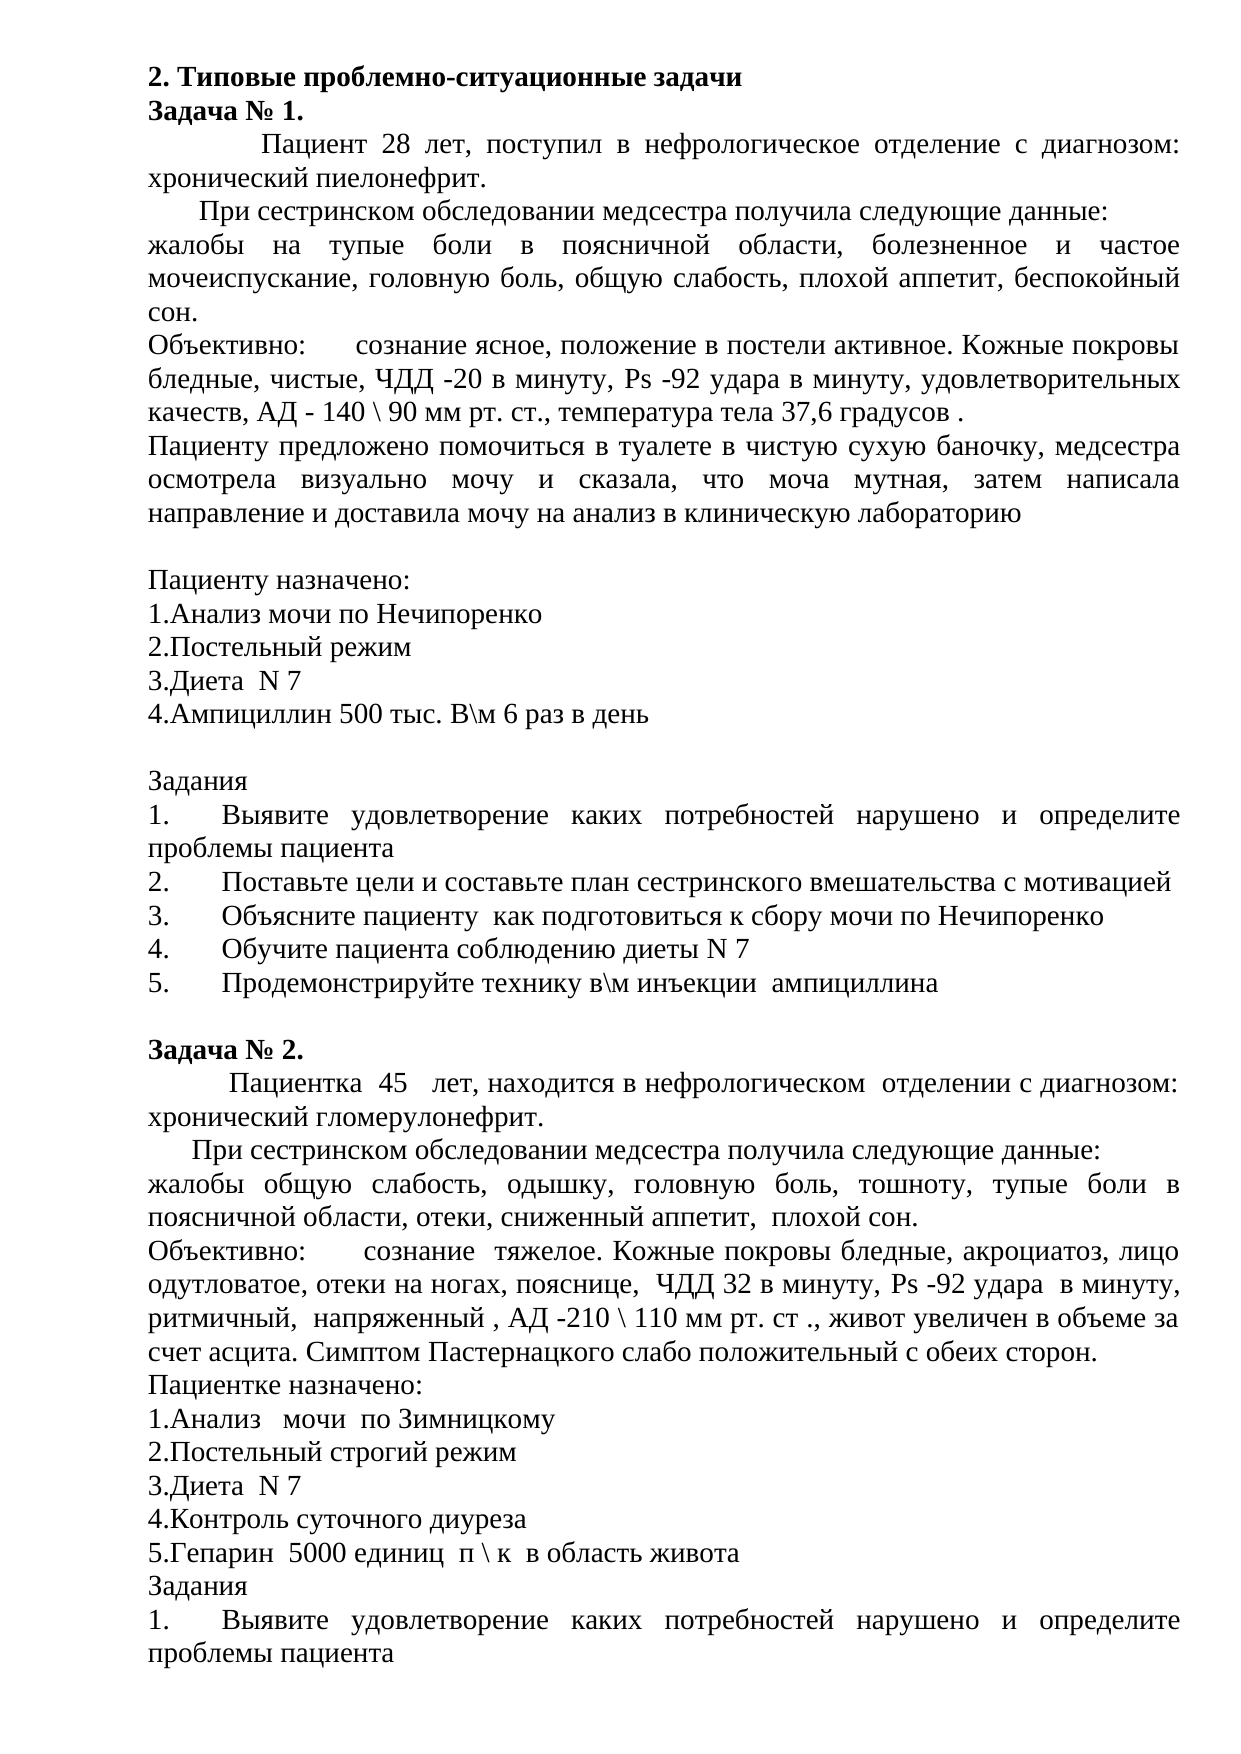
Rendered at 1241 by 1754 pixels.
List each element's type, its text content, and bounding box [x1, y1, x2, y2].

text 4.Контроль суточного диуреза [148, 1501, 1181, 1535]
text Пациент 28 лет, поступил в нефрологическое отделение с диагнозом: хронический пиелонефрит. [148, 126, 1181, 193]
list Поставьте цели и составьте план сестринского вмешательства с мотивацией [148, 864, 1181, 898]
text 5.Гепарин 5000 единиц п \ к в область живота [148, 1535, 1181, 1568]
text 1.Анализ мочи по Нечипоренко [148, 596, 1181, 629]
text 1.Анализ мочи по Зимницкому [148, 1401, 1181, 1434]
text Пациентка 45 лет, находится в нефрологическом отделении с диагнозом: хронический гломерулонефрит. [148, 1065, 1181, 1132]
text Пациентке назначено: [148, 1367, 1181, 1401]
text Задача № 2. [148, 1032, 1181, 1065]
text Задача № 1. [148, 93, 1181, 126]
text 4.Ампициллин 500 тыс. В\м 6 раз в день [148, 696, 1181, 730]
list Продемонстрируйте технику в\м инъекции ампициллина [148, 965, 1181, 998]
text Пациенту предложено помочиться в туалете в чистую сухую баночку, медсестра осмотрела визуально мочу и сказала, что моча мутная, затем написала направление и доставила мочу на анализ в клиническую лабораторию [148, 428, 1181, 529]
text 2. Типовые проблемно-ситуационные задачи [148, 59, 1181, 93]
text При сестринском обследовании медсестра получила следующие данные: [148, 193, 1181, 227]
text 2.Постельный режим [148, 629, 1181, 663]
text 3.Диета N 7 [148, 663, 1181, 696]
text Задания [148, 1568, 1181, 1602]
list Выявите удовлетворение каких потребностей нарушено и определите проблемы пациента [148, 797, 1181, 864]
list Обучите пациента соблюдению диеты N 7 [148, 931, 1181, 965]
text 3.Диета N 7 [148, 1468, 1181, 1501]
text жалобы общую слабость, одышку, головную боль, тошноту, тупые боли в поясничной области, отеки, сниженный аппетит, плохой сон. [148, 1166, 1181, 1233]
text Задания [148, 763, 1181, 797]
text 2.Постельный строгий режим [148, 1434, 1181, 1468]
text жалобы на тупые боли в поясничной области, болезненное и частое мочеиспускание, головную боль, общую слабость, плохой аппетит, беспокойный сон. [148, 227, 1181, 327]
text При сестринском обследовании медсестра получила следующие данные: [148, 1132, 1181, 1166]
text Объективно: сознание тяжелое. Кожные покровы бледные, акроциатоз, лицо одутловатое, отеки на ногах, пояснице, ЧДД 32 в минуту, Ps -92 удара в минуту, ритмичный, напряженный , АД -210 \ 110 мм рт. ст ., живот увеличен в объеме за счет асцита. Симптом Пастернацкого слабо положительный с обеих сторон. [148, 1233, 1181, 1367]
text Пациенту назначено: [148, 562, 1181, 596]
list Объясните пациенту как подготовиться к сбору мочи по Нечипоренко [148, 898, 1181, 931]
text Объективно: сознание ясное, положение в постели активное. Кожные покровы бледные, чистые, ЧДД -20 в минуту, Ps -92 удара в минуту, удовлетворительных качеств, АД - 140 \ 90 мм рт. ст., температура тела 37,6 градусов . [148, 327, 1181, 428]
list Выявите удовлетворение каких потребностей нарушено и определите проблемы пациента [148, 1602, 1181, 1669]
